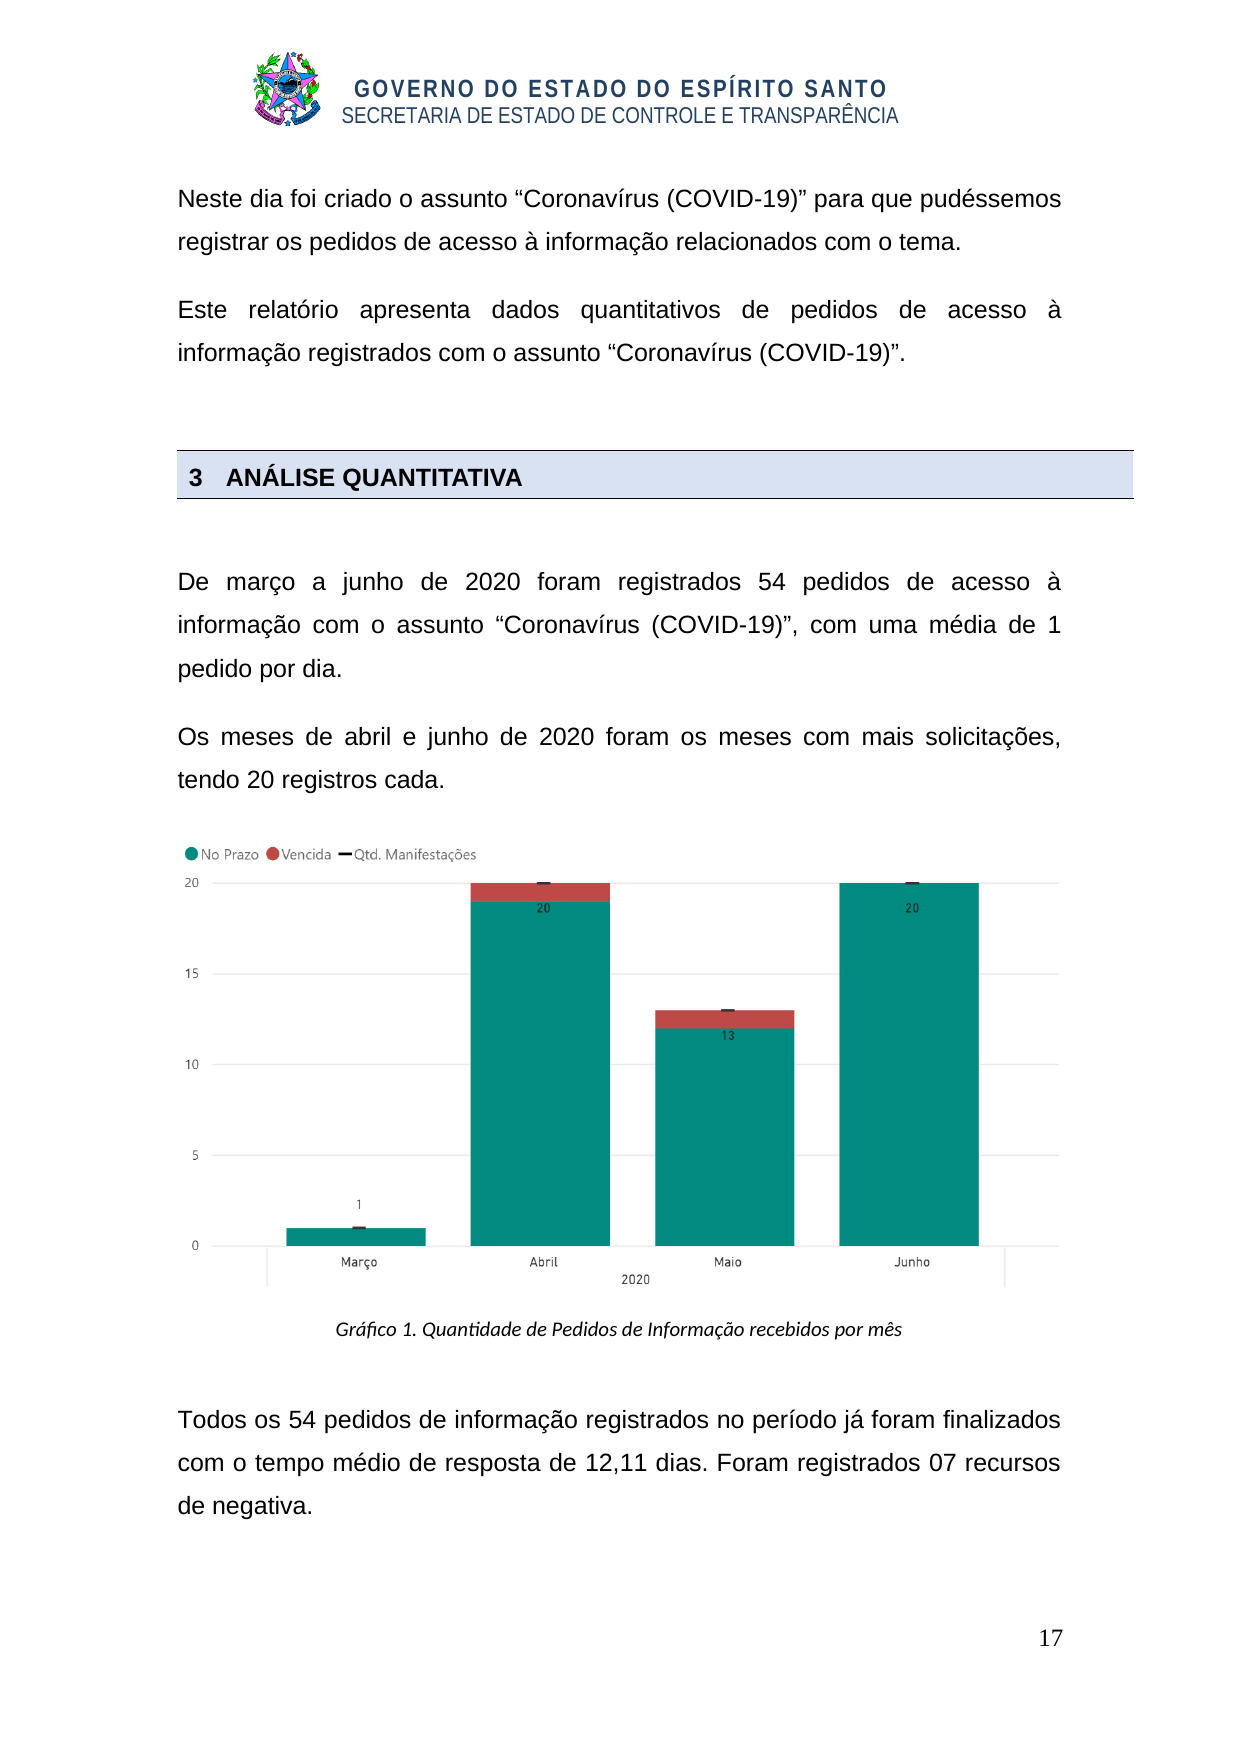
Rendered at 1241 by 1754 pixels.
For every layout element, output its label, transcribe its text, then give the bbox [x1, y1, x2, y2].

table_header ANÁLISE QUANTITATIVA [177, 451, 1133, 498]
text Todos os 54 pedidos de informação registrados no período já foram finalizados com o tempo médio de resposta de 12,11 dias. Foram registrados 07 recursos de negativa. [177, 1405, 1063, 1520]
picture [252, 52, 321, 126]
text Gráfico 1. Quantidade de Pedidos de Informação recebidos por mês [177, 1316, 1063, 1341]
text Os meses de abril e junho de 2020 foram os meses com mais solicitações, tendo 20 registros cada. [177, 722, 1063, 793]
text De março a junho de 2020 foram registrados 54 pedidos de acesso à informação com o assunto “Coronavírus (COVID-19)”, com uma média de 1 pedido por dia. [177, 567, 1063, 682]
text Este relatório apresenta dados quantitativos de pedidos de acesso à informação registrados com o assunto “Coronavírus (COVID-19)”. [177, 295, 1063, 367]
text Neste dia foi criado o assunto “Coronavírus (COVID-19)” para que pudéssemos registrar os pedidos de acesso à informação relacionados com o tema. [177, 184, 1063, 256]
picture [177, 832, 1063, 1302]
